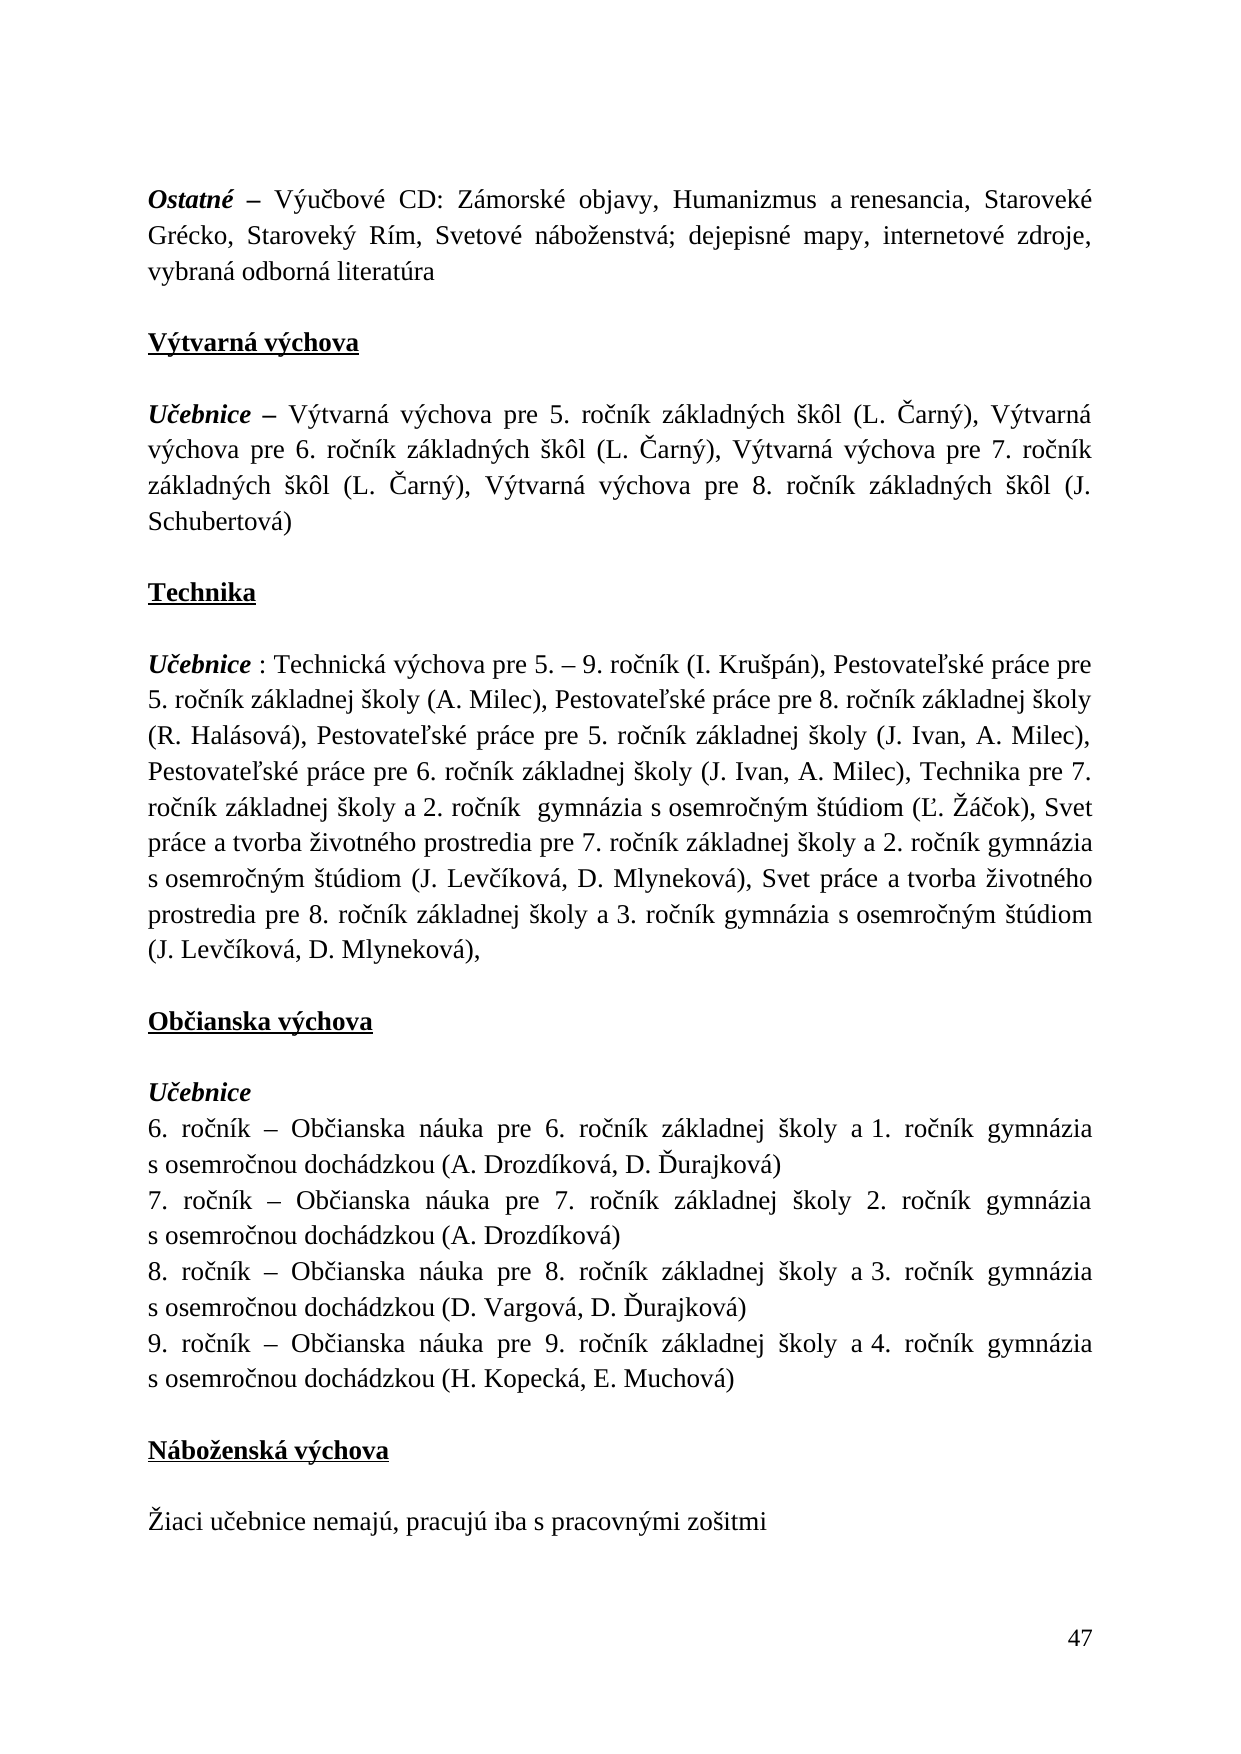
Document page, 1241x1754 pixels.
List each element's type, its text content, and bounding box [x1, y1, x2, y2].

text Učebnice : Technická výchova pre 5. – 9. ročník (I. Krušpán), Pestovateľské práce pre 5. ročník základnej školy (A. Milec), Pestovateľské práce pre 8. ročník základnej školy (R. Halásová), Pestovateľské práce pre 5. ročník základnej školy (J. Ivan, A. Milec), Pestovateľské práce pre 6. ročník základnej školy (J. Ivan, A. Milec), Technika pre 7. ročník základnej školy a 2. ročník gymnázia s osemročným štúdiom (Ľ. Žáčok), Svet práce a tvorba životného prostredia pre 7. ročník základnej školy a 2. ročník gymnázia s osemročným štúdiom (J. Levčíková, D. Mlyneková), Svet práce a tvorba životného prostredia pre 8. ročník základnej školy a 3. ročník gymnázia s osemročným štúdiom (J. Levčíková, D. Mlyneková), [148, 648, 1093, 965]
text Občianska výchova [148, 1005, 1093, 1036]
text 9. ročník – Občianska náuka pre 9. ročník základnej školy a 4. ročník gymnázia s osemročnou dochádzkou (H. Kopecká, E. Muchová) [148, 1327, 1093, 1393]
text Učebnice – Výtvarná výchova pre 5. ročník základných škôl (L. Čarný), Výtvarná výchova pre 6. ročník základných škôl (L. Čarný), Výtvarná výchova pre 7. ročník základných škôl (L. Čarný), Výtvarná výchova pre 8. ročník základných škôl (J. Schubertová) [148, 398, 1093, 536]
text 8. ročník – Občianska náuka pre 8. ročník základnej školy a 3. ročník gymnázia s osemročnou dochádzkou (D. Vargová, D. Ďurajková) [148, 1255, 1093, 1322]
text 7. ročník – Občianska náuka pre 7. ročník základnej školy 2. ročník gymnázia s osemročnou dochádzkou (A. Drozdíková) [148, 1184, 1093, 1251]
text Učebnice [148, 1077, 1093, 1108]
text Výtvarná výchova [148, 326, 1093, 357]
text Technika [148, 576, 1093, 607]
text Náboženská výchova [148, 1434, 1093, 1465]
text Ostatné – Výučbové CD: Zámorské objavy, Humanizmus a renesancia, Staroveké Grécko, Staroveký Rím, Svetové náboženstvá; dejepisné mapy, internetové zdroje, vybraná odborná literatúra [148, 183, 1093, 286]
text Žiaci učebnice nemajú, pracujú iba s pracovnými zošitmi [148, 1505, 1093, 1536]
text 6. ročník – Občianska náuka pre 6. ročník základnej školy a 1. ročník gymnázia s osemročnou dochádzkou (A. Drozdíková, D. Ďurajková) [148, 1112, 1093, 1179]
